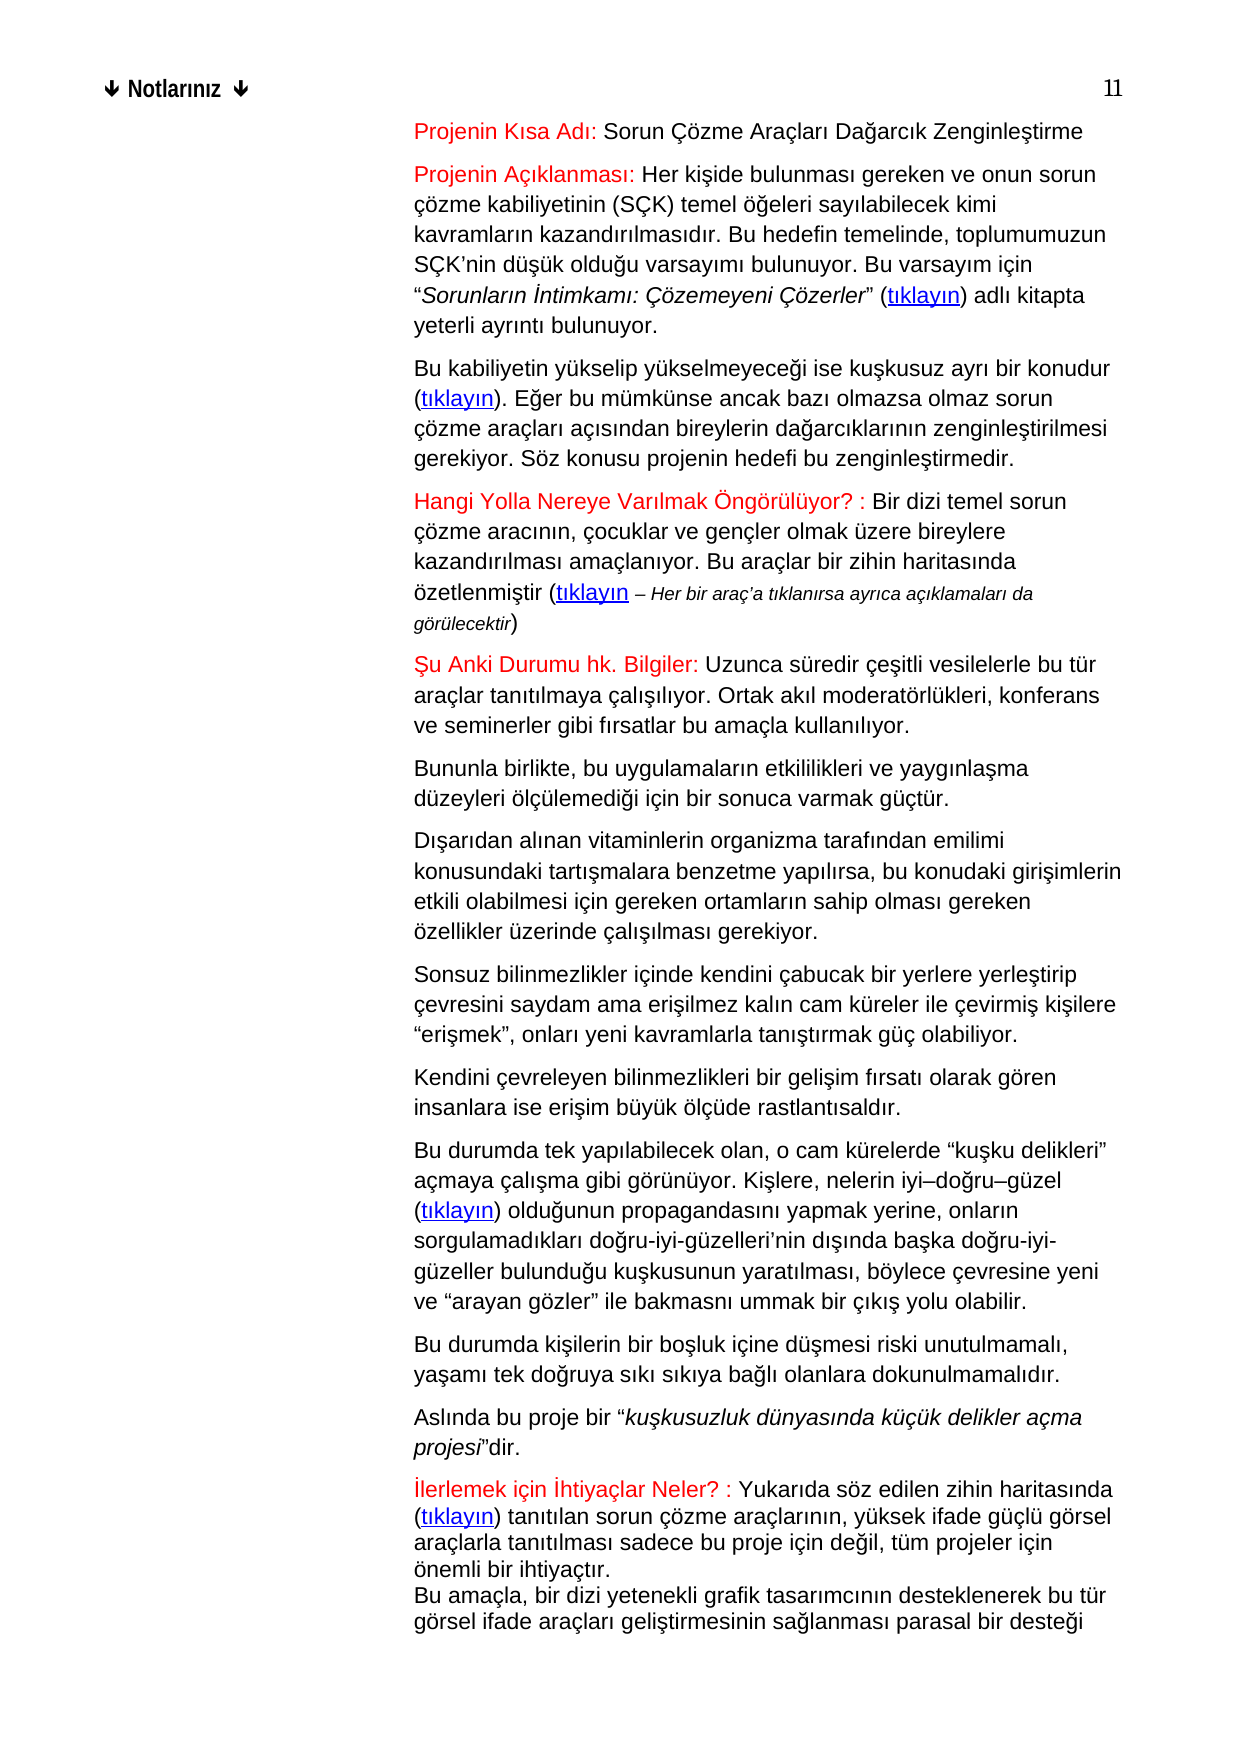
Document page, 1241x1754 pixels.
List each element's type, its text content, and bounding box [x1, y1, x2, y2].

text Bu durumda tek yapılabilecek olan, o cam kürelerde “kuşku delikleri” açmaya çalışma gibi görünüyor. Kişlere, nelerin iyi–doğru–güzel (tıklayın) olduğunun propagandasını yapmak yerine, onların sorgulamadıkları doğru-iyi-güzelleri’nin dışında başka doğru-iyi-güzeller bulunduğu kuşkusunun yaratılması, böylece çevresine yeni ve “arayan gözler” ile bakmasnı ummak bir çıkış yolu olabilir. [413, 1137, 1122, 1314]
text Kendini çevreleyen bilinmezlikleri bir gelişim fırsatı olarak gören insanlara ise erişim büyük ölçüde rastlantısaldır. [413, 1064, 1122, 1121]
text İlerlemek için İhtiyaçlar Neler? : Yukarıda söz edilen zihin haritasında (tıklayın) tanıtılan sorun çözme araçlarının, yüksek ifade güçlü görsel araçlarla tanıtılması sadece bu proje için değil, tüm projeler için önemli bir ihtiyaçtır. [413, 1476, 1122, 1582]
text Bu kabiliyetin yükselip yükselmeyeceği ise kuşkusuz ayrı bir konudur (tıklayın). Eğer bu mümkünse ancak bazı olmazsa olmaz sorun çözme araçları açısından bireylerin dağarcıklarının zenginleştirilmesi gerekiyor. Söz konusu projenin hedefi bu zenginleştirmedir. [413, 354, 1122, 472]
text Aslında bu proje bir “kuşkusuzluk dünyasında küçük delikler açma projesi”dir. [413, 1403, 1122, 1460]
text Hangi Yolla Nereye Varılmak Öngörülüyor? : Bir dizi temel sorun çözme aracının, çocuklar ve gençler olmak üzere bireylere kazandırılması amaçlanıyor. Bu araçlar bir zihin haritasında özetlenmiştir (tıklayın – Her bir araç’a tıklanırsa ayrıca açıklamaları da görülecektir) [413, 488, 1122, 635]
text Projenin Açıklanması: Her kişide bulunması gereken ve onun sorun çözme kabiliyetinin (SÇK) temel öğeleri sayılabilecek kimi kavramların kazandırılmasıdır. Bu hedefin temelinde, toplumumuzun SÇK’nin düşük olduğu varsayımı bulunuyor. Bu varsayım için “Sorunların İntimkamı: Çözemeyeni Çözerler” (tıklayın) adlı kitapta yeterli ayrıntı bulunuyor. [413, 161, 1122, 338]
text Sonsuz bilinmezlikler içinde kendini çabucak bir yerlere yerleştirip çevresini saydam ama erişilmez kalın cam küreler ile çevirmiş kişilere “erişmek”, onları yeni kavramlarla tanıştırmak güç olabiliyor. [413, 961, 1122, 1048]
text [413, 1582, 1122, 1634]
text Bununla birlikte, bu uygulamaların etkililikleri ve yaygınlaşma düzeyleri ölçülemediği için bir sonuca varmak güçtür. [413, 754, 1122, 811]
text Bu durumda kişilerin bir boşluk içine düşmesi riski unutulmamalı, yaşamı tek doğruya sıkı sıkıya bağlı olanlara dokunulmamalıdır. [413, 1331, 1122, 1387]
text Şu Anki Durumu hk. Bilgiler: Uzunca süredir çeşitli vesilelerle bu tür araçlar tanıtılmaya çalışılıyor. Ortak akıl moderatörlükleri, konferans ve seminerler gibi fırsatlar bu amaçla kullanılıyor. [413, 651, 1122, 738]
text Projenin Kısa Adı: Sorun Çözme Araçları Dağarcık Zenginleştirme [413, 118, 1122, 144]
text Dışarıdan alınan vitaminlerin organizma tarafından emilimi konusundaki tartışmalara benzetme yapılırsa, bu konudaki girişimlerin etkili olabilmesi için gereken ortamların sahip olması gereken özellikler üzerinde çalışılması gerekiyor. [413, 827, 1122, 944]
